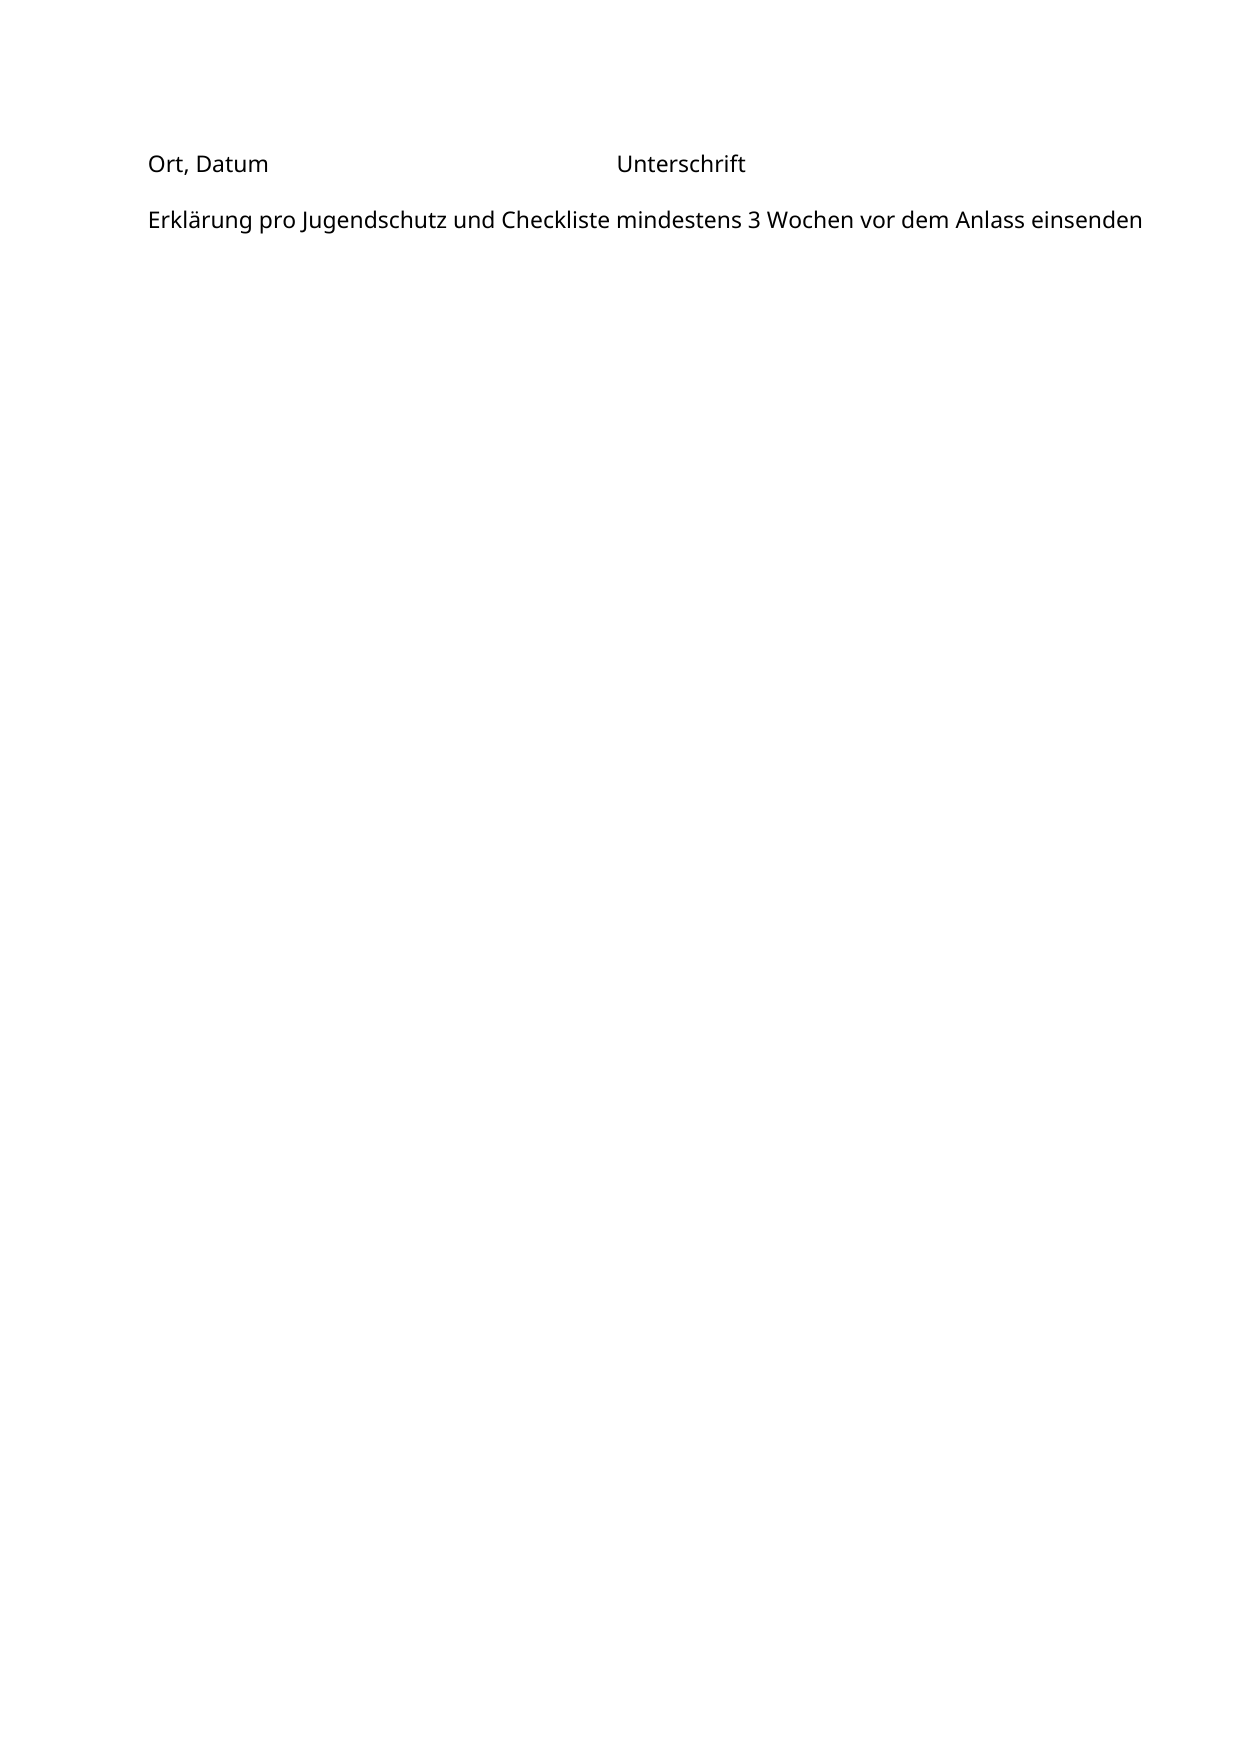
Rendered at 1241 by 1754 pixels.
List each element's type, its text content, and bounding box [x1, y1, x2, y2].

text Erklärung pro Jugendschutz und Checkliste mindestens 3 Wochen vor dem Anlass einsenden [148, 204, 1152, 236]
text Ort, Datum Unterschrift [148, 148, 1152, 179]
